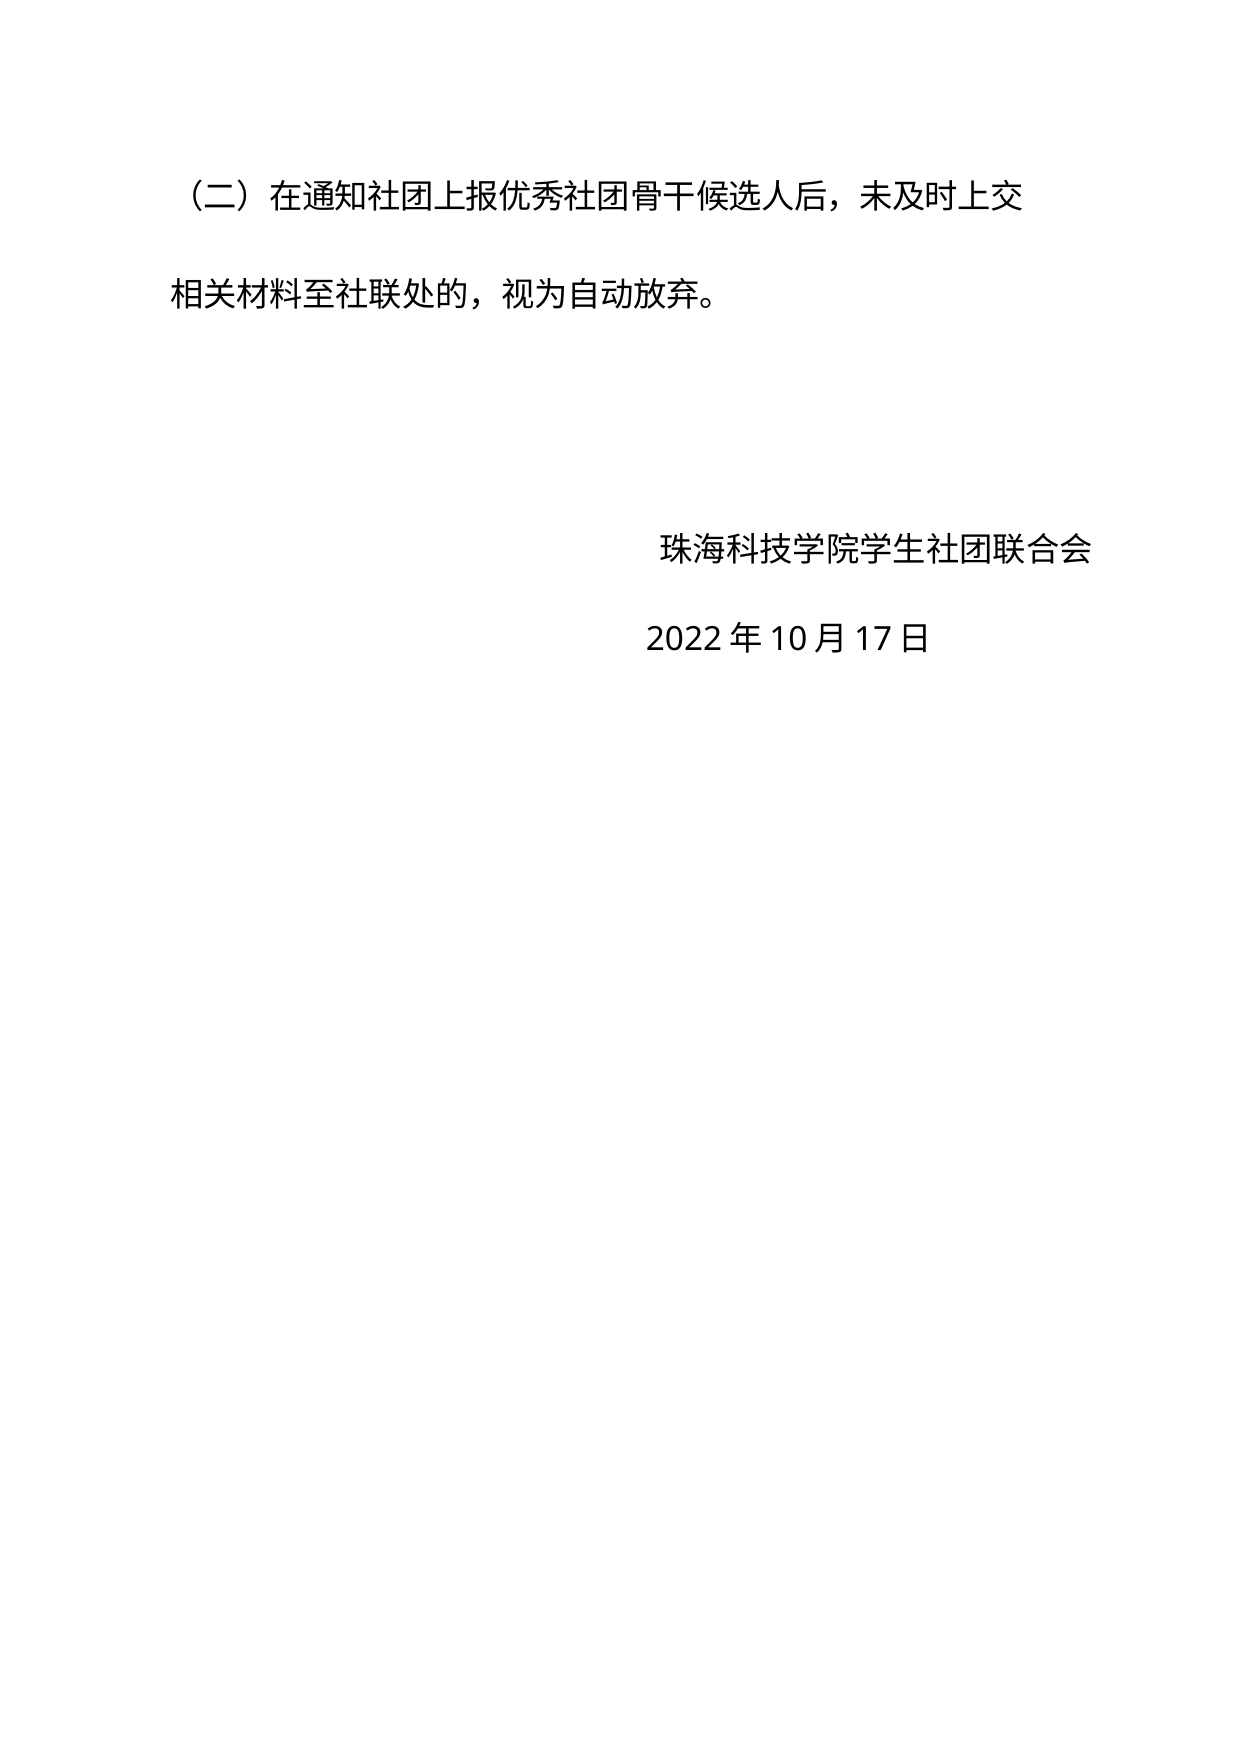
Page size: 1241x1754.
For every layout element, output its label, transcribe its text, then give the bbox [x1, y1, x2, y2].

text 2022年10月17日 [148, 603, 1092, 668]
text 珠海科技学院学生社团联合会 [148, 514, 1092, 579]
list 在通知社团上报优秀社团骨干候选人后，未及时上交相关材料至社联处的，视为自动放弃。 [171, 162, 1045, 324]
